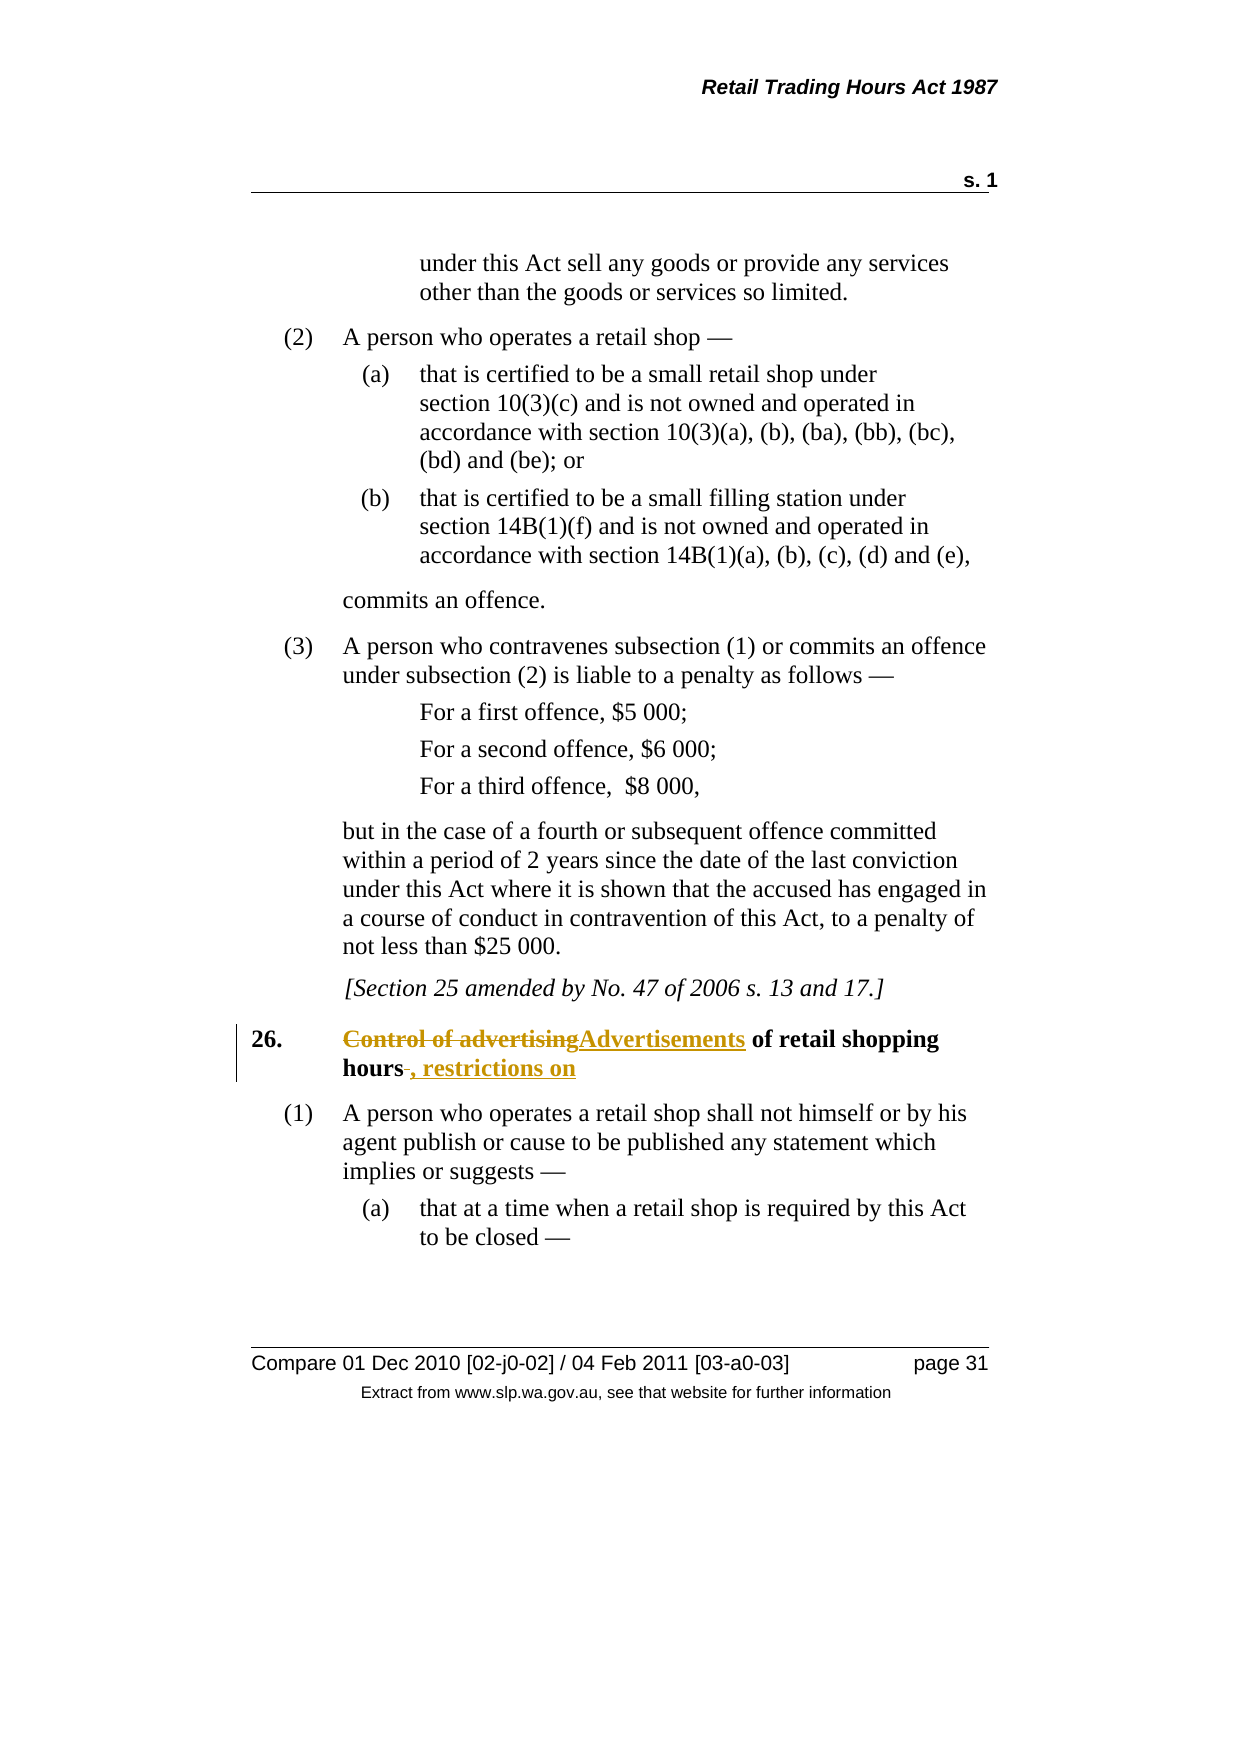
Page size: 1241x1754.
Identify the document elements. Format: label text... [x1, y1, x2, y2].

text For a third offence, $8 000, [251, 771, 989, 800]
text For a second offence, $6 000; [251, 734, 989, 763]
text (1) A person who operates a retail shop shall not himself or by his agent publish or cause to be published any statement which implies or suggests — [251, 1098, 989, 1185]
text (b) that is certified to be a small filling station under section 14B(1)(f) and is not owned and operated in accordance with section 14B(1)(a), (b), (c), (d) and (e), [251, 483, 989, 569]
text For a first offence, $5 000; [251, 697, 989, 726]
text (a) that at a time when a retail shop is required by this Act to be closed — [251, 1193, 989, 1251]
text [251, 248, 989, 306]
text but in the case of a fourth or subsequent offence committed within a period of 2 years since the date of the last conviction under this Act where it is shown that the accused has engaged in a course of conduct in contravention of this Act, to a penalty of not less than $25 000. [251, 816, 989, 960]
text (2) A person who operates a retail shop — [251, 322, 989, 351]
text [Section 25 amended by No. 47 of 2006 s. 13 and 17.] [251, 973, 989, 1001]
text (3) A person who contravenes subsection (1) or commits an offence under subsection (2) is liable to a penalty as follows — [251, 631, 989, 688]
text commits an offence. [251, 586, 989, 614]
subtitle 26. of retail shopping hours [251, 1024, 989, 1082]
text (a) that is certified to be a small retail shop under section 10(3)(c) and is not owned and operated in accordance with section 10(3)(a), (b), (ba), (bb), (bc), (bd) and (be); or [251, 359, 989, 474]
